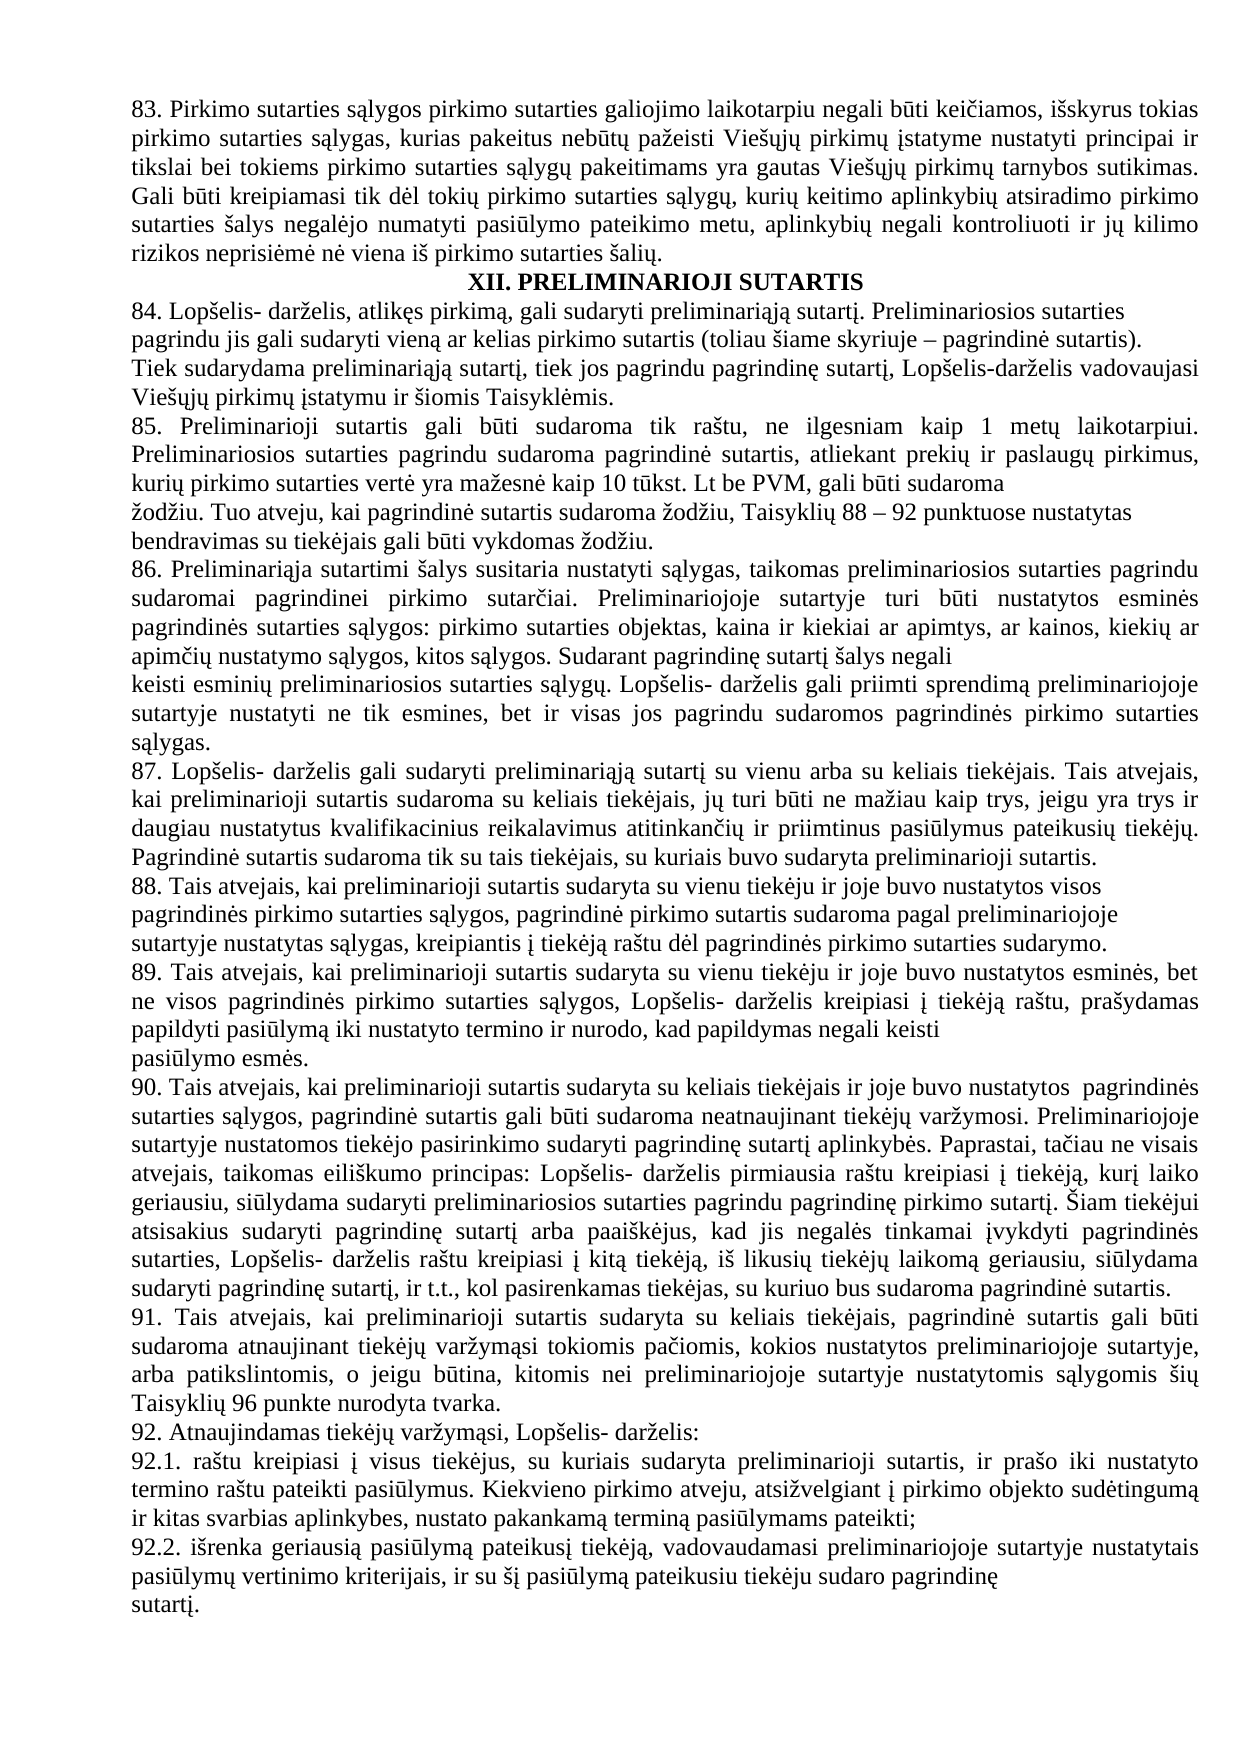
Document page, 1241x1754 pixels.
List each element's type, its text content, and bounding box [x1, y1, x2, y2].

text 84. Lopšelis- darželis, atlikęs pirkimą, gali sudaryti preliminariąją sutartį. Preliminariosios sutarties [131, 296, 1200, 324]
text 86. Preliminariąja sutartimi šalys susitaria nustatyti sąlygas, taikomas preliminariosios sutarties pagrindu sudaromai pagrindinei pirkimo sutarčiai. Preliminariojoje sutartyje turi būti nustatytos esminės pagrindinės sutarties sąlygos: pirkimo sutarties objektas, kaina ir kiekiai ar apimtys, ar kainos, kiekių ar apimčių nustatymo sąlygos, kitos sąlygos. Sudarant pagrindinę sutartį šalys negali [131, 554, 1200, 669]
text 91. Tais atvejais, kai preliminarioji sutartis sudaryta su keliais tiekėjais, pagrindinė sutartis gali būti sudaroma atnaujinant tiekėjų varžymąsi tokiomis pačiomis, kokios nustatytos preliminariojoje sutartyje, arba patikslintomis, o jeigu būtina, kitomis nei preliminariojoje sutartyje nustatytomis sąlygomis šių Taisyklių 96 punkte nurodyta tvarka. [131, 1302, 1200, 1417]
text žodžiu. Tuo atveju, kai pagrindinė sutartis sudaroma žodžiu, Taisyklių 88 – 92 punktuose nustatytas [131, 497, 1200, 526]
text 92.1. raštu kreipiasi į visus tiekėjus, su kuriais sudaryta preliminarioji sutartis, ir prašo iki nustatyto termino raštu pateikti pasiūlymus. Kiekvieno pirkimo atveju, atsižvelgiant į pirkimo objekto sudėtingumą ir kitas svarbias aplinkybes, nustato pakankamą terminą pasiūlymams pateikti; [131, 1446, 1200, 1532]
text 92. Atnaujindamas tiekėjų varžymąsi, Lopšelis- darželis: [131, 1417, 1200, 1446]
text Tiek sudarydama preliminariąją sutartį, tiek jos pagrindu pagrindinę sutartį, Lopšelis-darželis vadovaujasi Viešųjų pirkimų įstatymu ir šiomis Taisyklėmis. [131, 353, 1200, 411]
text 92.2. išrenka geriausią pasiūlymą pateikusį tiekėją, vadovaudamasi preliminariojoje sutartyje nustatytais pasiūlymų vertinimo kriterijais, ir su šį pasiūlymą pateikusiu tiekėju sudaro pagrindinę [131, 1532, 1200, 1589]
text 90. Tais atvejais, kai preliminarioji sutartis sudaryta su keliais tiekėjais ir joje buvo nustatytos pagrindinės sutarties sąlygos, pagrindinė sutartis gali būti sudaroma neatnaujinant tiekėjų varžymosi. Preliminariojoje sutartyje nustatomos tiekėjo pasirinkimo sudaryti pagrindinę sutartį aplinkybės. Paprastai, tačiau ne visais atvejais, taikomas eiliškumo principas: Lopšelis- darželis pirmiausia raštu kreipiasi į tiekėją, kurį laiko geriausiu, siūlydama sudaryti preliminariosios sutarties pagrindu pagrindinę pirkimo sutartį. Šiam tiekėjui atsisakius sudaryti pagrindinę sutartį arba paaiškėjus, kad jis negalės tinkamai įvykdyti pagrindinės sutarties, Lopšelis- darželis raštu kreipiasi į kitą tiekėją, iš likusių tiekėjų laikomą geriausiu, siūlydama sudaryti pagrindinę sutartį, ir t.t., kol pasirenkamas tiekėjas, su kuriuo bus sudaroma pagrindinė sutartis. [131, 1072, 1200, 1302]
text XII. PRELIMINARIOJI SUTARTIS [131, 267, 1200, 296]
text 89. Tais atvejais, kai preliminarioji sutartis sudaryta su vienu tiekėju ir joje buvo nustatytos esminės, bet ne visos pagrindinės pirkimo sutarties sąlygos, Lopšelis- darželis kreipiasi į tiekėją raštu, prašydamas papildyti pasiūlymą iki nustatyto termino ir nurodo, kad papildymas negali keisti [131, 957, 1200, 1043]
text sutartyje nustatytas sąlygas, kreipiantis į tiekėją raštu dėl pagrindinės pirkimo sutarties sudarymo. [131, 928, 1200, 957]
text sutartį. [131, 1589, 1200, 1618]
text 85. Preliminarioji sutartis gali būti sudaroma tik raštu, ne ilgesniam kaip 1 metų laikotarpiui. Preliminariosios sutarties pagrindu sudaroma pagrindinė sutartis, atliekant prekių ir paslaugų pirkimus, kurių pirkimo sutarties vertė yra mažesnė kaip 10 tūkst. Lt be PVM, gali būti sudaroma [131, 411, 1200, 497]
text 88. Tais atvejais, kai preliminarioji sutartis sudaryta su vienu tiekėju ir joje buvo nustatytos visos [131, 871, 1200, 899]
text 87. Lopšelis- darželis gali sudaryti preliminariąją sutartį su vienu arba su keliais tiekėjais. Tais atvejais, kai preliminarioji sutartis sudaroma su keliais tiekėjais, jų turi būti ne mažiau kaip trys, jeigu yra trys ir daugiau nustatytus kvalifikacinius reikalavimus atitinkančių ir priimtinus pasiūlymus pateikusių tiekėjų. Pagrindinė sutartis sudaroma tik su tais tiekėjais, su kuriais buvo sudaryta preliminarioji sutartis. [131, 756, 1200, 871]
text pagrindu jis gali sudaryti vieną ar kelias pirkimo sutartis (toliau šiame skyriuje – pagrindinė sutartis). [131, 324, 1200, 353]
text 83. Pirkimo sutarties sąlygos pirkimo sutarties galiojimo laikotarpiu negali būti keičiamos, išskyrus tokias pirkimo sutarties sąlygas, kurias pakeitus nebūtų pažeisti Viešųjų pirkimų įstatyme nustatyti principai ir tikslai bei tokiems pirkimo sutarties sąlygų pakeitimams yra gautas Viešųjų pirkimų tarnybos sutikimas. Gali būti kreipiamasi tik dėl tokių pirkimo sutarties sąlygų, kurių keitimo aplinkybių atsiradimo pirkimo sutarties šalys negalėjo numatyti pasiūlymo pateikimo metu, aplinkybių negali kontroliuoti ir jų kilimo rizikos neprisiėmė nė viena iš pirkimo sutarties šalių. [131, 94, 1200, 267]
text pagrindinės pirkimo sutarties sąlygos, pagrindinė pirkimo sutartis sudaroma pagal preliminariojoje [131, 899, 1200, 928]
text pasiūlymo esmės. [131, 1043, 1200, 1072]
text keisti esminių preliminariosios sutarties sąlygų. Lopšelis- darželis gali priimti sprendimą preliminariojoje sutartyje nustatyti ne tik esmines, bet ir visas jos pagrindu sudaromos pagrindinės pirkimo sutarties sąlygas. [131, 669, 1200, 756]
text bendravimas su tiekėjais gali būti vykdomas žodžiu. [131, 526, 1200, 554]
